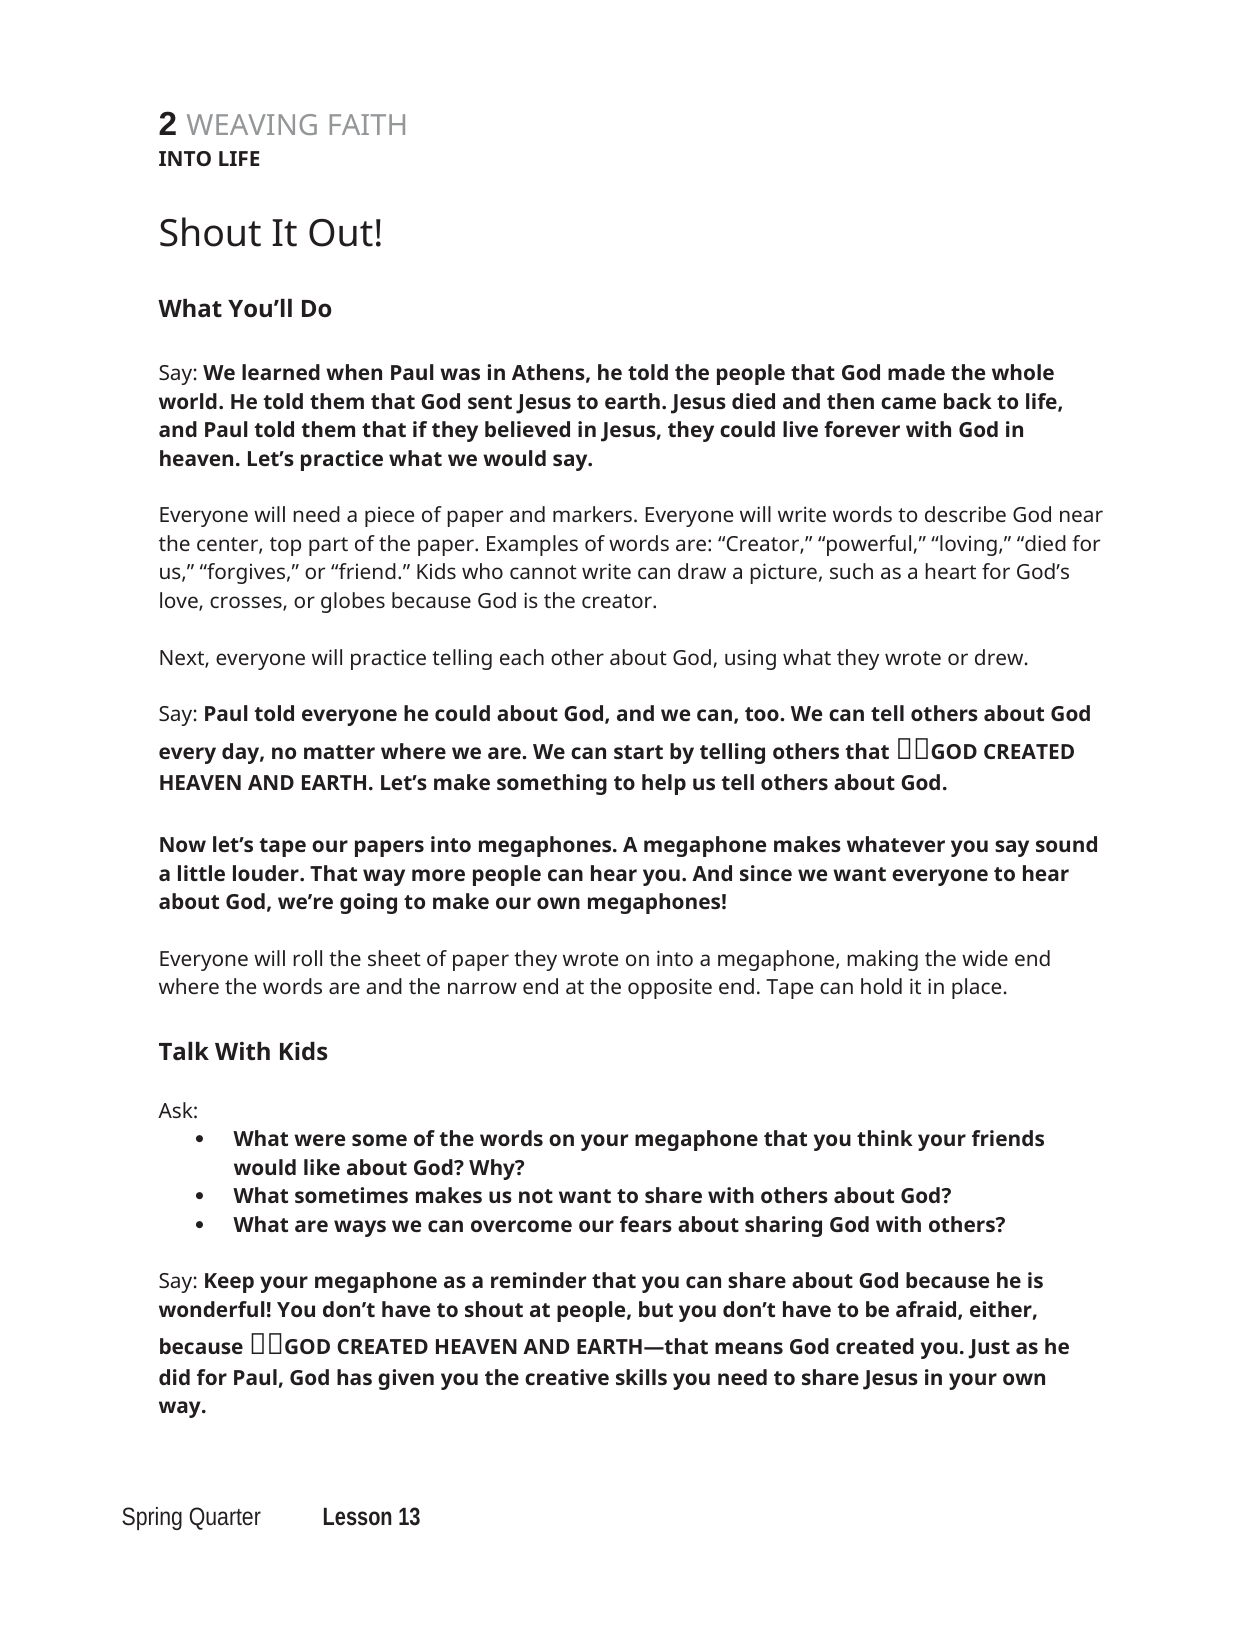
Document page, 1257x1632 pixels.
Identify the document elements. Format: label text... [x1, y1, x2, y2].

list What sometimes makes us not want to share with others about God? [196, 1181, 1106, 1210]
list What are ways we can overcome our fears about sharing God with others? [196, 1210, 1106, 1238]
text Shout It Out! [158, 207, 1105, 258]
text What You’ll Do [158, 292, 1105, 324]
text Now let’s tape our papers into megaphones. A megaphone makes whatever you say sound a little louder. That way more people can hear you. And since we want everyone to hear about God, we’re going to make our own megaphones! [158, 830, 1106, 916]
text Say: Paul told everyone he could about God, and we can, too. We can tell others about God every day, no matter where we are. We can start by telling others that GOD CREATED HEAVEN AND EARTH. Let’s make something to help us tell others about God. [158, 699, 1096, 796]
text Everyone will roll the sheet of paper they wrote on into a megaphone, making the wide end where the words are and the narrow end at the opposite end. Tape can hold it in place. [158, 944, 1106, 1001]
text Say: We learned when Paul was in Athens, he told the people that God made the whole world. He told them that God sent Jesus to earth. Jesus died and then came back to life, and Paul told them that if they believed in Jesus, they could live forever with God in heaven. Let’s practice what we would say. [158, 358, 1106, 472]
text Ask: [158, 1096, 1106, 1124]
list What were some of the words on your megaphone that you think your friends would like about God? Why? [196, 1124, 1106, 1181]
text INTO LIFE [158, 144, 1105, 172]
text Say: Wasn’t it fun being in a play about what Paul taught the people in Athens? Paul wanted others to know that GOD CREATED HEAVEN AND EARTH. Let’s tell everyone about our God who loves us so much. 2 WEAVING FAITH [158, 104, 1105, 144]
text Everyone will need a piece of paper and markers. Everyone will write words to describe God near the center, top part of the paper. Examples of words are: “Creator,” “powerful,” “loving,” “died for us,” “forgives,” or “friend.” Kids who cannot write can draw a picture, such as a heart for God’s love, crosses, or globes because God is the creator. [158, 501, 1106, 614]
text Talk With Kids [158, 1035, 1106, 1067]
text Say: Keep your megaphone as a reminder that you can share about God because he is wonderful! You don’t have to shout at people, but you don’t have to be afraid, either, because GOD CREATED HEAVEN AND EARTH—that means God created you. Just as he did for Paul, God has given you the creative skills you need to share Jesus in your own way. [158, 1267, 1096, 1420]
text Next, everyone will practice telling each other about God, using what they wrote or drew. [158, 643, 1106, 671]
